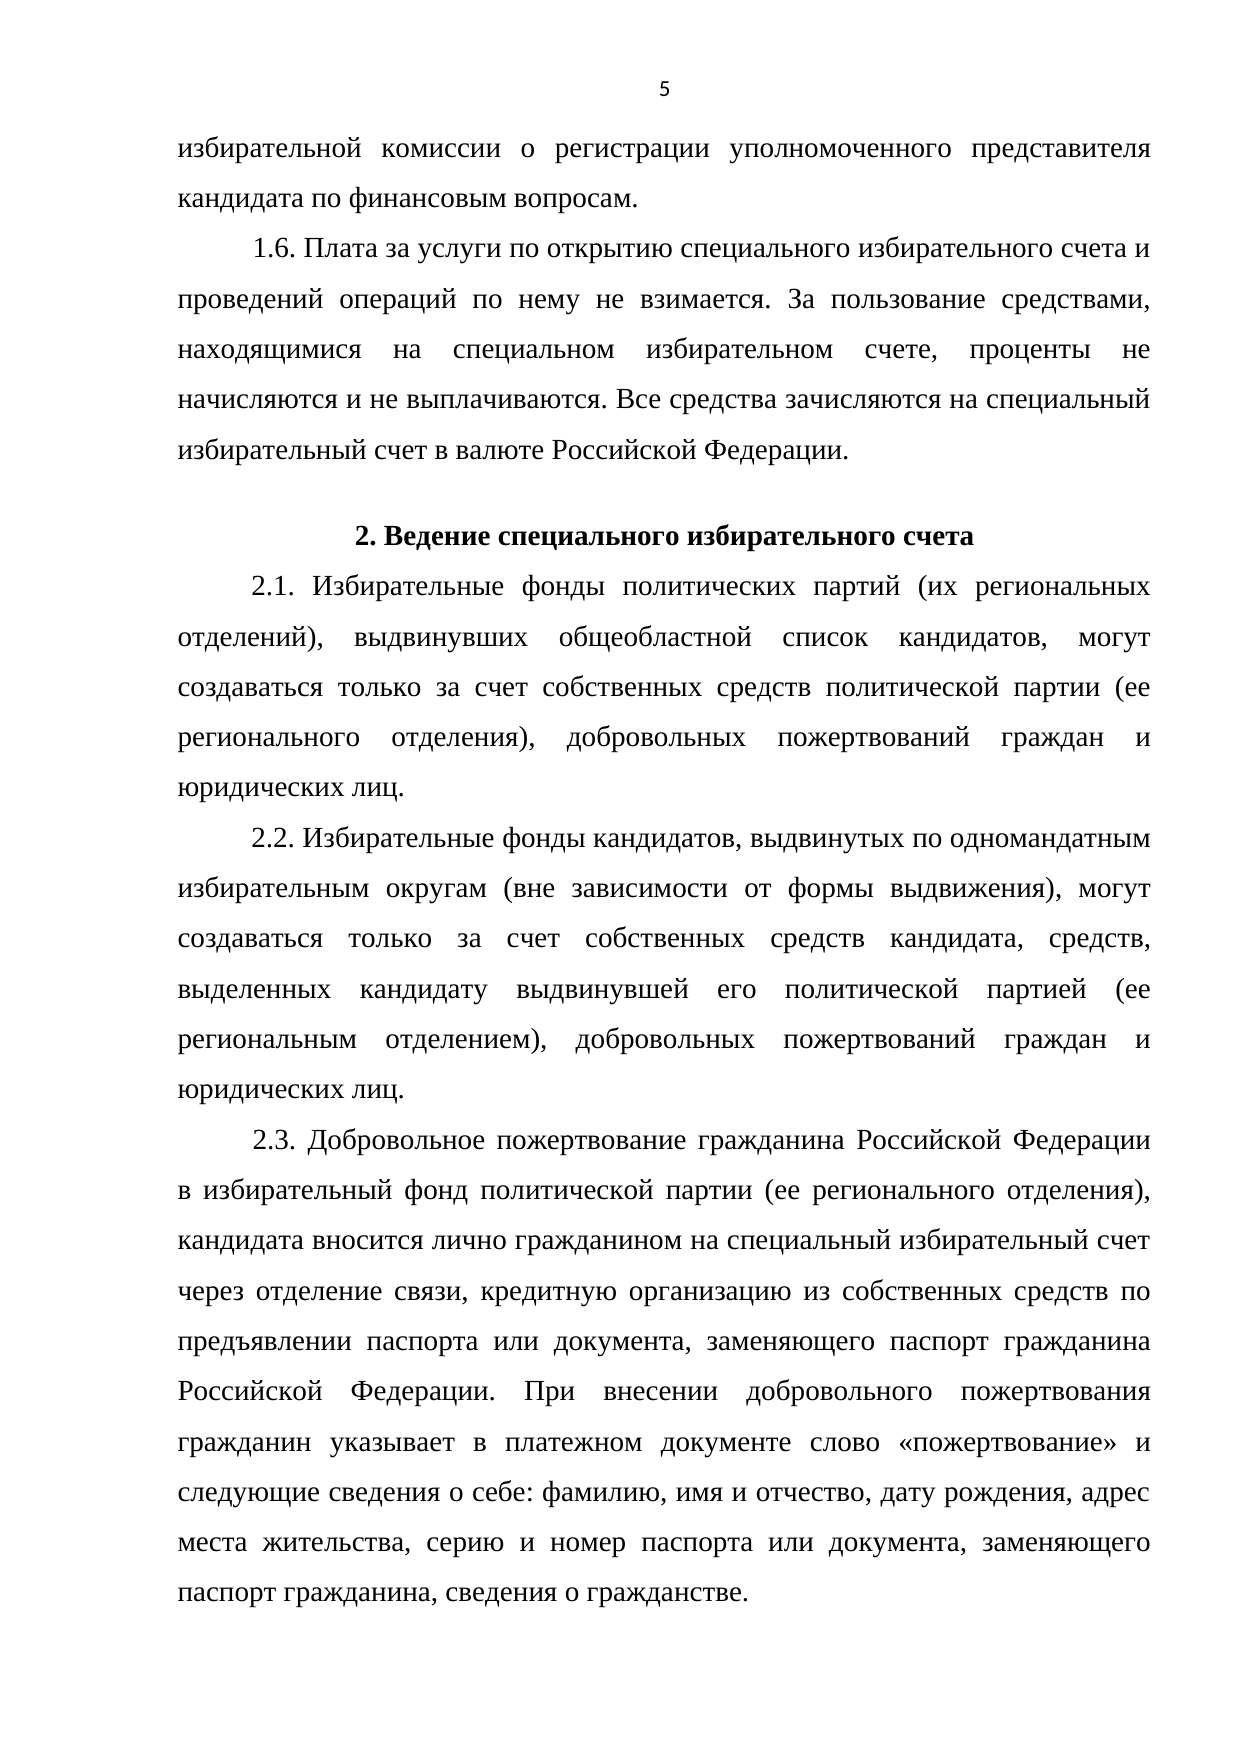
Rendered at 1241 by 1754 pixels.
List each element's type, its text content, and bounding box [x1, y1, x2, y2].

text 2.1. Избирательные фонды политических партий (их региональных отделений), выдвинувших общеобластной список кандидатов, могут создаваться только за счет собственных средств политической партии (ее регионального отделения), добровольных пожертвований граждан и юридических лиц. [177, 568, 1152, 803]
text 2.3. Добровольное пожертвование гражданина Российской Федерации в избирательный фонд политической партии (ее регионального отделения), кандидата вносится лично гражданином на специальный избирательный счет через отделение связи, кредитную организацию из собственных средств по предъявлении паспорта или документа, заменяющего паспорт гражданина Российской Федерации. При внесении добровольного пожертвования гражданин указывает в платежном документе слово «пожертвование» и следующие сведения о себе: фамилию, имя и отчество, дату рождения, адрес места жительства, серию и номер паспорта или документа, заменяющего паспорт гражданина, сведения о гражданстве. [177, 1122, 1152, 1608]
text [177, 130, 1152, 214]
text 1.6. Плата за услуги по открытию специального избирательного счета и проведений операций по нему не взимается. За пользование средствами, находящимися на специальном избирательном счете, проценты не начисляются и не выплачиваются. Все средства зачисляются на специальный избирательный счет в валюте Российской Федерации. [177, 231, 1152, 465]
text 2.2. Избирательные фонды кандидатов, выдвинутых по одномандатным избирательным округам (вне зависимости от формы выдвижения), могут создаваться только за счет собственных средств кандидата, средств, выделенных кандидату выдвинувшей его политической партией (ее региональным отделением), добровольных пожертвований граждан и юридических лиц. [177, 820, 1152, 1105]
text 2. Ведение специального избирательного счета [177, 518, 1152, 552]
